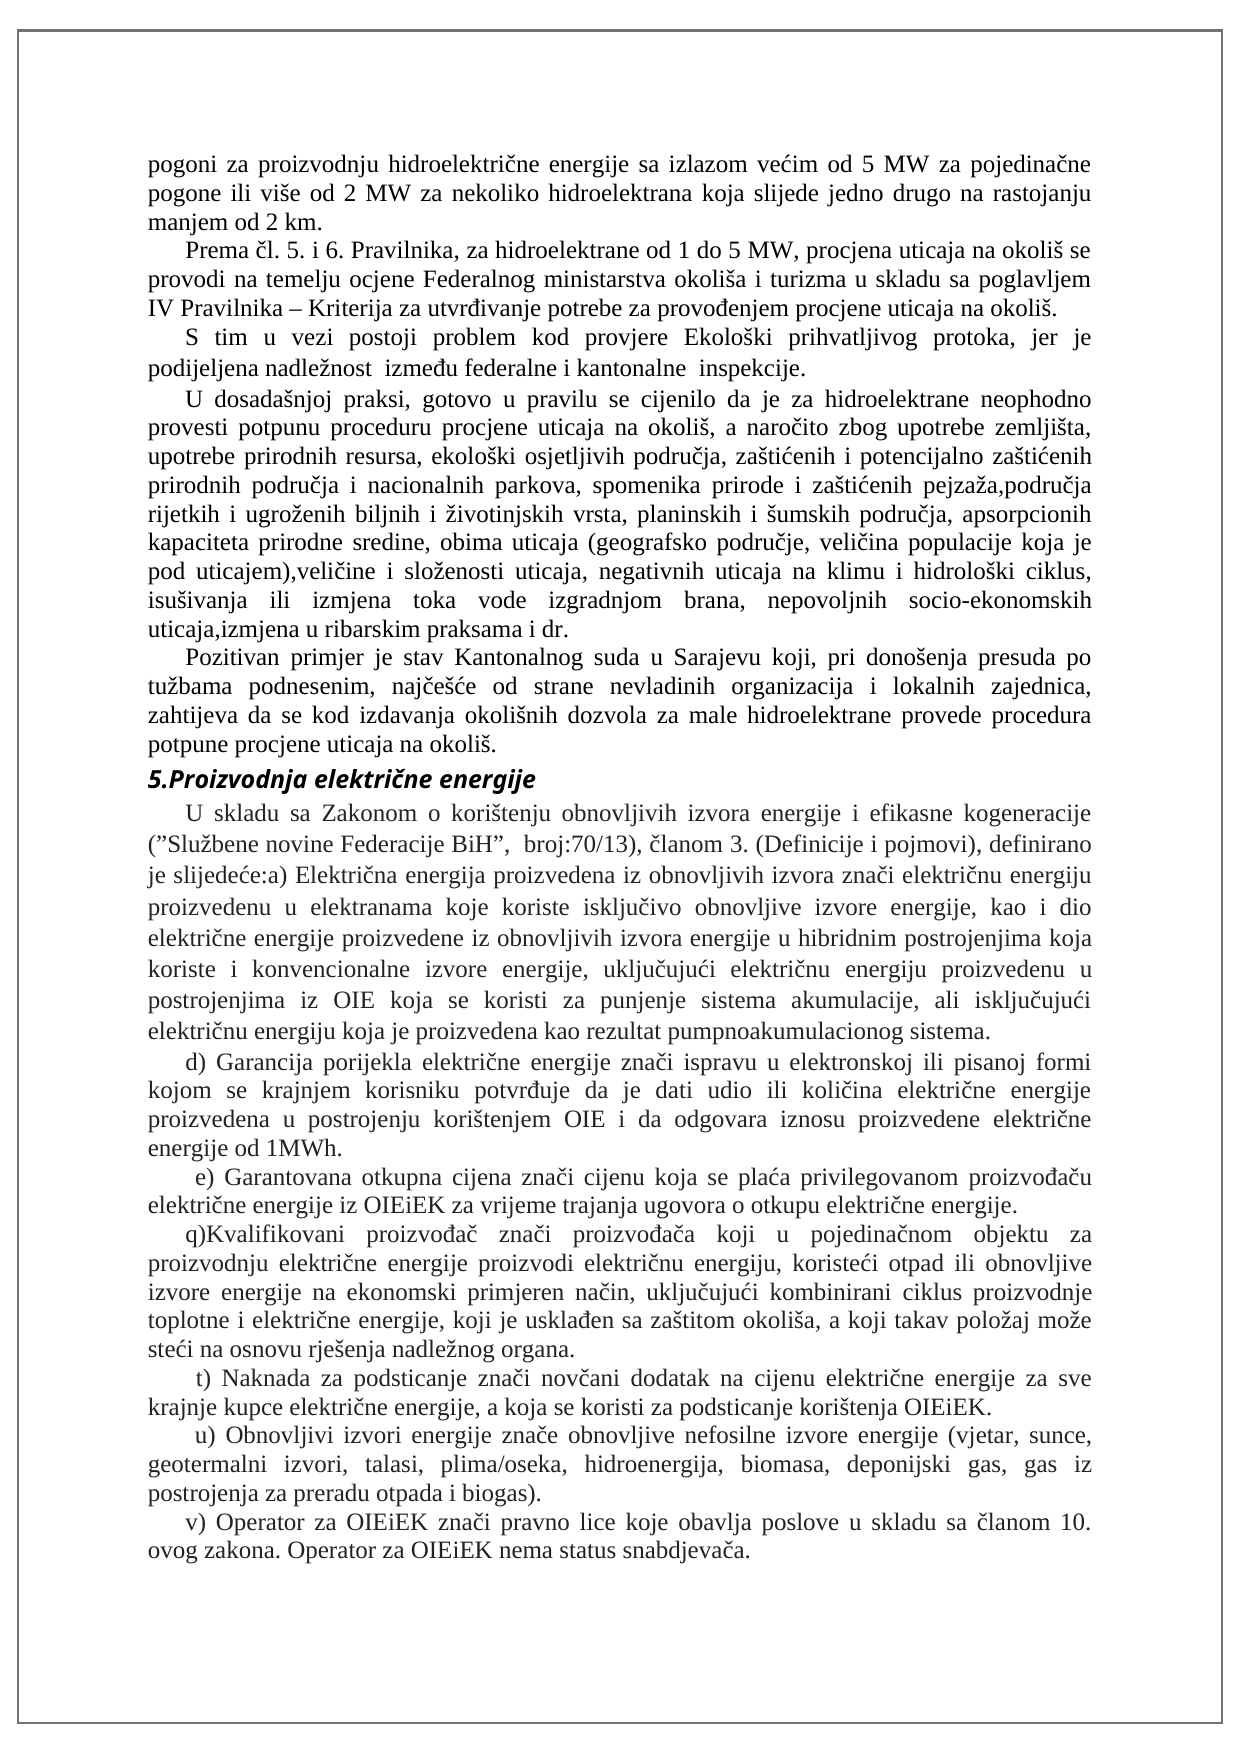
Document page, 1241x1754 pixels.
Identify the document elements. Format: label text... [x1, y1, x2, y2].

text Pozitivan primjer je stav Kantonalnog suda u Sarajevu koji, pri donošenja presuda po tužbama podnesenim, najčešće od strane nevladinih organizacija i lokalnih zajednica, zahtijeva da se kod izdavanja okolišnih dozvola za male hidroelektrane provede procedura potpune procjene uticaja na okoliš. [148, 642, 1093, 757]
text U skladu sa Zakonom o korištenju obnovljivih izvora energije i efikasne kogeneracije (”Službene novine Federacije BiH”, broj:70/13), članom 3. (Definicije i pojmovi), definirano je slijedeće:a) Električna energija proizvedena iz obnovljivih izvora znači električnu energiju proizvedenu u elektranama koje koriste isključivo obnovljive izvore energije, kao i dio električne energije proizvedene iz obnovljivih izvora energije u hibridnim postrojenjima koja koriste i konvencionalne izvore energije, uključujući električnu energiju proizvedenu u postrojenjima iz OIE koja se koristi za punjenje sistema akumulacije, ali isključujući električnu energiju koja je proizvedena kao rezultat pumpnoakumulacionog sistema. [148, 798, 1093, 1044]
text t) Naknada za podsticanje znači novčani dodatak na cijenu električne energije za sve krajnje kupce električne energije, a koja se koristi za podsticanje korištenja OIEiEK. [148, 1363, 1093, 1421]
text U dosadašnjoj praksi, gotovo u pravilu se cijenilo da je za hidroelektrane neophodno provesti potpunu proceduru procjene uticaja na okoliš, a naročito zbog upotrebe zemljišta, upotrebe prirodnih resursa, ekološki osjetljivih područja, zaštićenih i potencijalno zaštićenih prirodnih područja i nacionalnih parkova, spomenika prirode i zaštićenih pejzaža,područja rijetkih i ugroženih biljnih i životinjskih vrsta, planinskih i šumskih područja, apsorpcionih kapaciteta prirodne sredine, obima uticaja (geografsko područje, veličina populacije koja je pod uticajem),veličine i složenosti uticaja, negativnih uticaja na klimu i hidrološki ciklus, isušivanja ili izmjena toka vode izgradnjom brana, nepovoljnih socio-ekonomskih uticaja,izmjena u ribarskim praksama i dr. [148, 384, 1093, 642]
text u) Obnovljivi izvori energije znače obnovljive nefosilne izvore energije (vjetаr, sunce, geotermаlni izvori, tаlаsi, plimа/oseka, hidroenergijа, biomаsа, deponijski gаs, gаs iz postrojenjа zа preradu otpada i biogаs). [148, 1421, 1093, 1507]
text q)Kvalifikovani proizvođač znači proizvođača koji u pojedinačnom objektu za proizvodnju električne energije proizvodi električnu energiju, koristeći otpad ili obnovljive izvore energije na ekonomski primjeren način, uključujući kombinirani ciklus proizvodnje toplotne i električne energije, koji je usklađen sa zaštitom okoliša, a koji takav položaj može steći na osnovu rješenja nadležnog organa. [148, 1219, 1093, 1363]
subtitle 5.Proizvodnja električne energije [148, 762, 1093, 796]
text d) Garancija porijekla električne energije znači ispravu u elektronskoj ili pisanoj formi kojom se krajnjem korisniku potvrđuje da je dati udio ili količina električne energije proizvedena u postrojenju korištenjem OIE i da odgovara iznosu proizvedene električne energije od 1MWh. [148, 1047, 1093, 1162]
text e) Garantovana otkupna cijena znači cijenu koja se plaća privilegovanom proizvođaču električne energije iz OIEiEK za vrijeme trajanja ugovora o otkupu električne energije. [148, 1162, 1093, 1219]
text S tim u vezi postoji problem kod provjere Ekološki prihvatljivog protoka, jer je podijeljena nadležnost između federalne i kantonalne inspekcije. [148, 322, 1093, 381]
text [148, 149, 1093, 235]
text v) Operator za OIEiEK znači pravno lice koje obavlja poslove u skladu sa članom 10. ovog zakona. Operator za OIEiEK nema status snabdjevača. [148, 1507, 1093, 1564]
text Prema čl. 5. i 6. Pravilnika, za hidroelektrane od 1 do 5 MW, procjena uticaja na okoliš se provodi na temelju ocjene Federalnog ministarstva okoliša i turizma u skladu sa poglavljem IV Pravilnika – Kriterija za utvrđivanje potrebe za provođenjem procjene uticaja na okoliš. [148, 235, 1093, 322]
